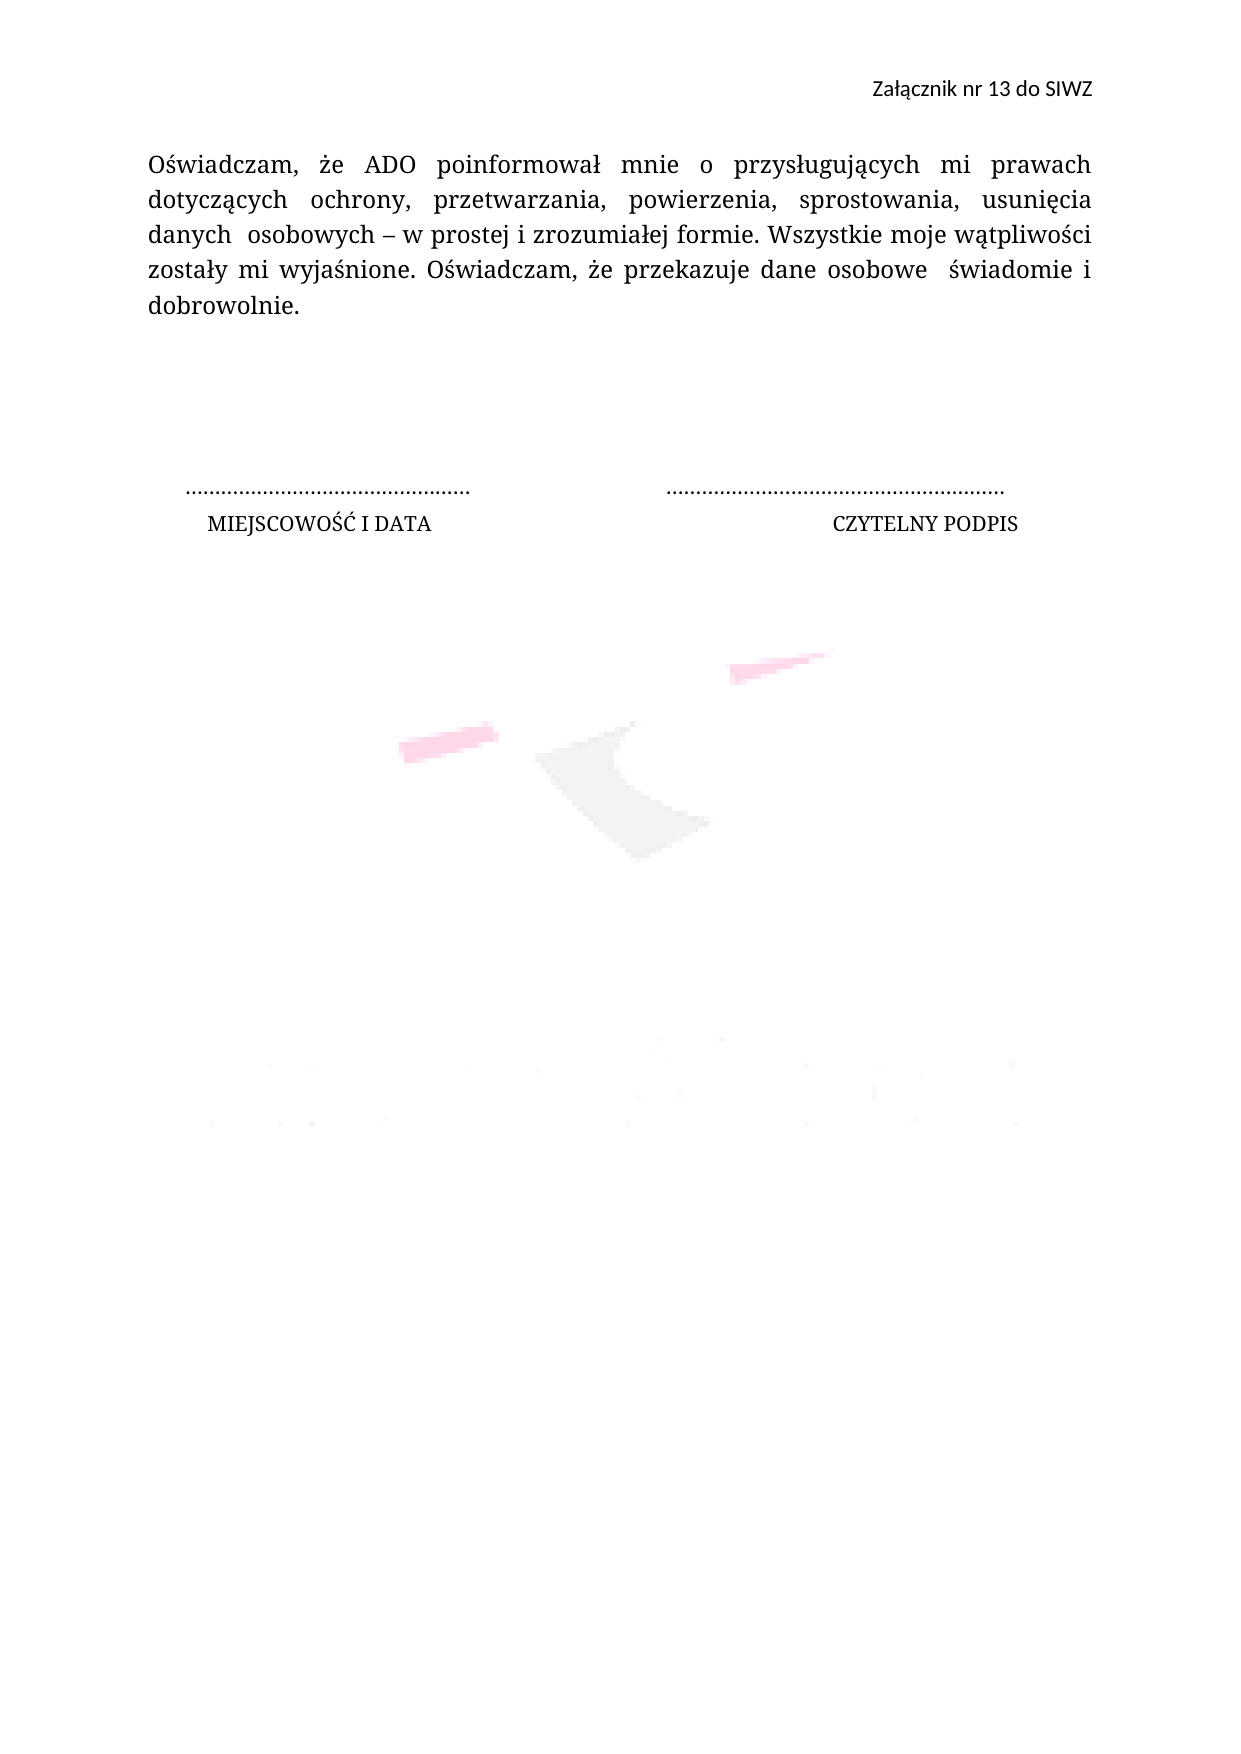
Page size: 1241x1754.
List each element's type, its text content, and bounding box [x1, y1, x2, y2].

text Oświadczam, że ADO poinformował mnie o przysługujących mi prawach dotyczących ochrony, przetwarzania, powierzenia, sprostowania, usunięcia danych osobowych – w prostej i zrozumiałej formie. Wszystkie moje wątpliwości zostały mi wyjaśnione. Oświadczam, że przekazuje dane osobowe świadomie i dobrowolnie. [148, 148, 1093, 321]
text MIEJSCOWOŚĆ I DATA CZYTELNY PODPIS [148, 509, 1093, 537]
text ………………………………………… ………………………………………………… [185, 472, 1093, 501]
